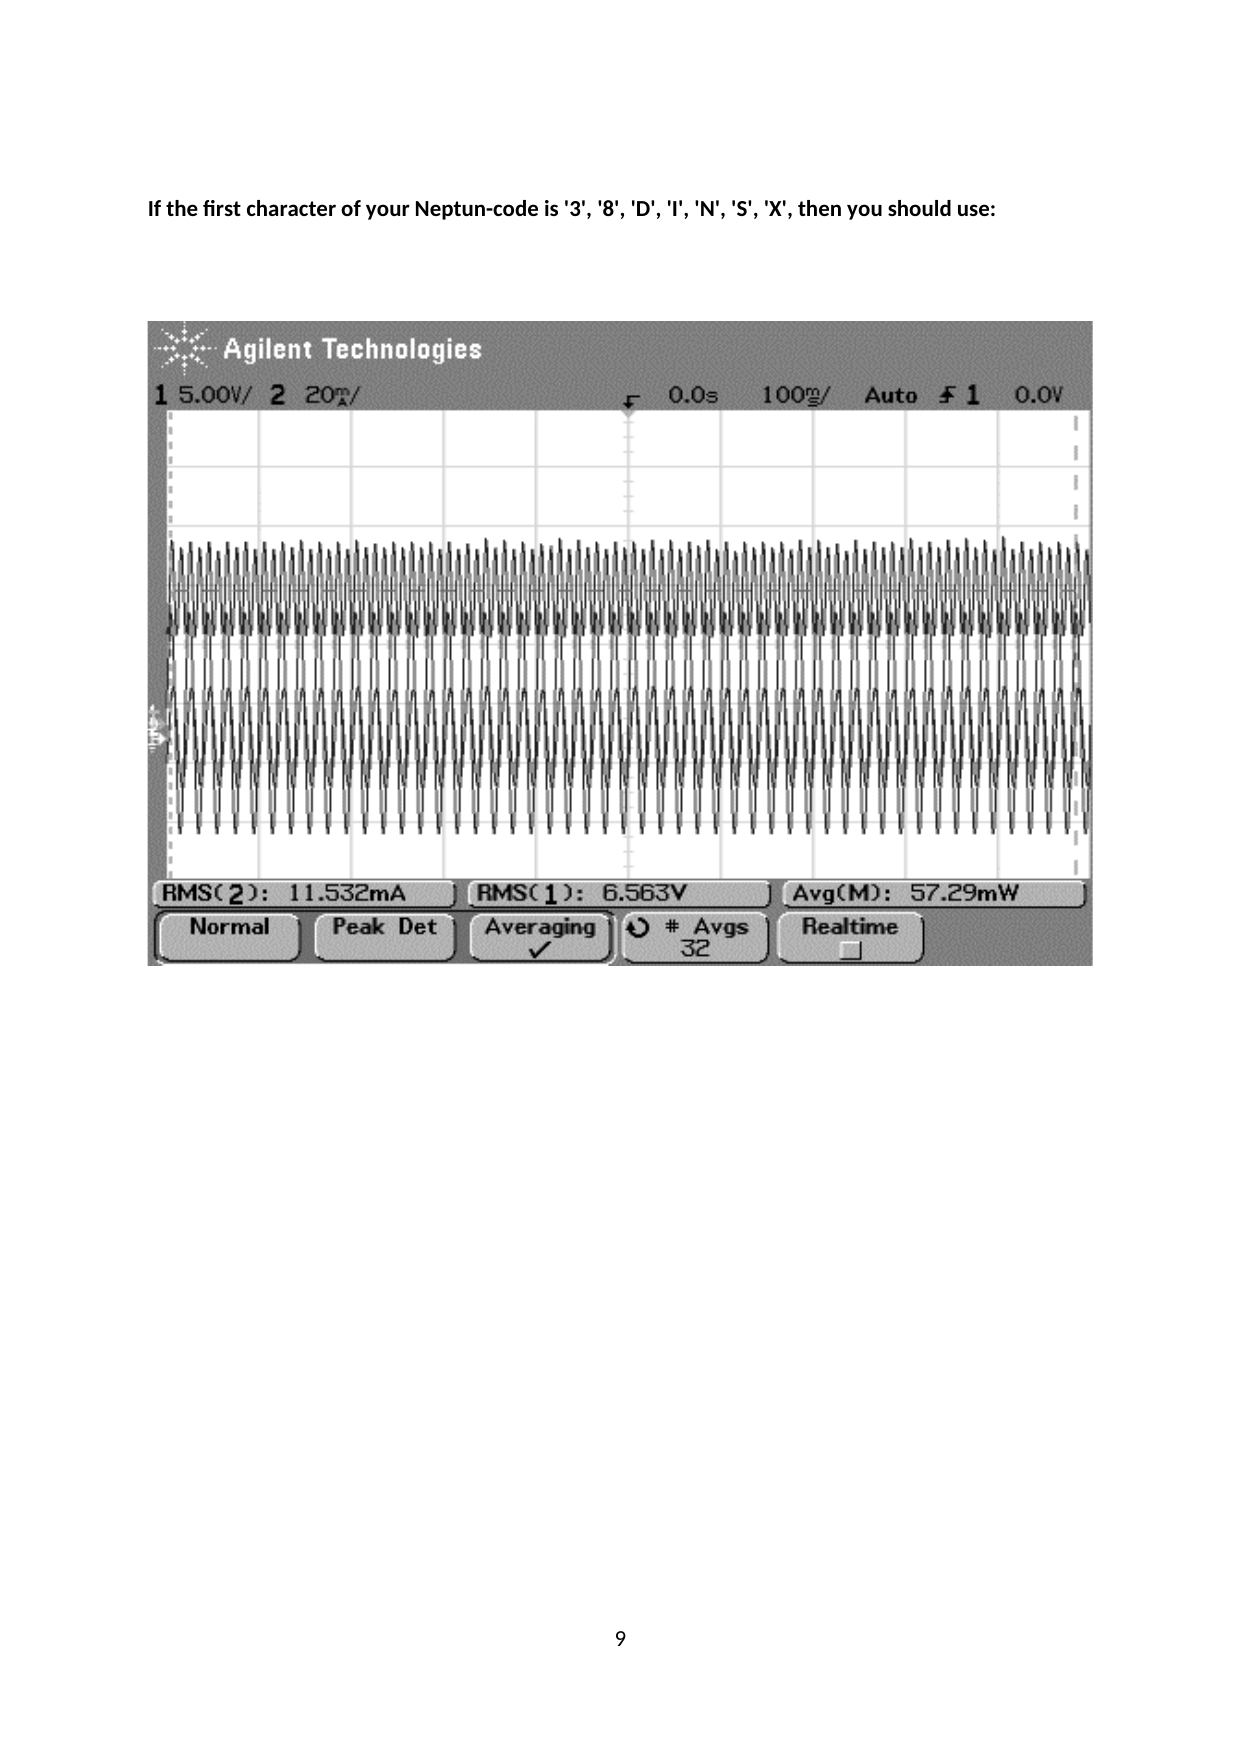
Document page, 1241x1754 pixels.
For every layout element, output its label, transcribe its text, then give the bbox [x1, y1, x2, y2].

picture [147, 321, 1093, 966]
text If the first character of your Neptun-code is '3', '8', 'D', 'I', 'N', 'S', 'X', then you should use: [148, 194, 1093, 222]
